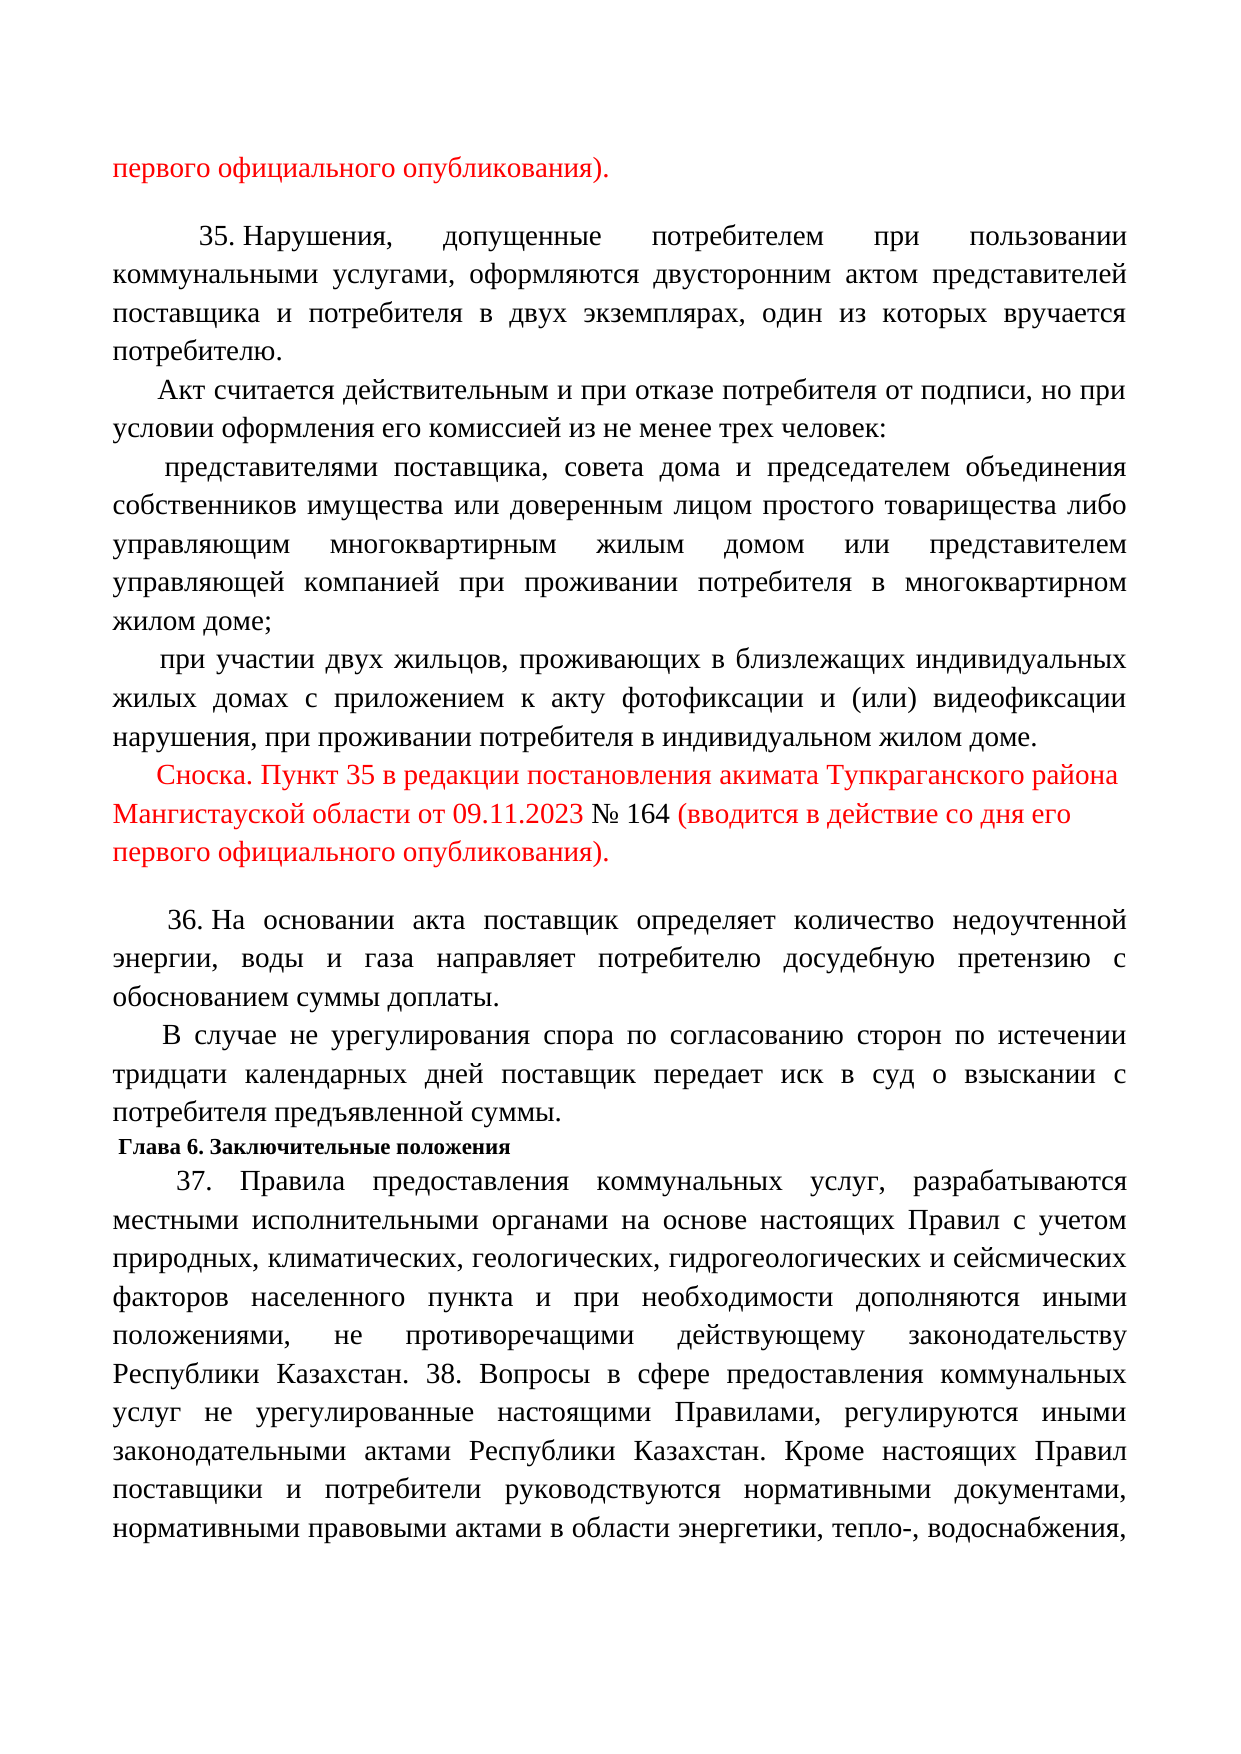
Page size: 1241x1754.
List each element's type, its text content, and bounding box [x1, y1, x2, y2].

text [112, 150, 1128, 214]
text В случае не урегулирования спора по согласованию сторон по истечении тридцати календарных дней поставщик передает иск в суд о взыскании с потребителя предъявленной суммы. [112, 1017, 1128, 1128]
text Глава 6. Заключительные положения [112, 1133, 1128, 1159]
text представителями поставщика, совета дома и председателем объединения собственников имущества или доверенным лицом простого товарищества либо управляющим многоквартирным жилым домом или представителем управляющей компанией при проживании потребителя в многоквартирном жилом доме; [112, 449, 1128, 637]
text 36. На основании акта поставщик определяет количество недоучтенной энергии, воды и газа направляет потребителю досудебную претензию с обоснованием суммы доплаты. [112, 902, 1128, 1012]
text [112, 1163, 1128, 1544]
text Акт считается действительным и при отказе потребителя от подписи, но при условии оформления его комиссией из не менее трех человек: [112, 372, 1128, 444]
text при участии двух жильцов, проживающих в близлежащих индивидуальных жилых домах с приложением к акту фотофиксации и (или) видеофиксации нарушения, при проживании потребителя в индивидуальном жилом доме. [112, 642, 1128, 752]
text 35. Нарушения, допущенные потребителем при пользовании коммунальными услугами, оформляются двусторонним актом представителей поставщика и потребителя в двух экземплярах, один из которых вручается потребителю. [112, 218, 1128, 367]
text Сноска. Пункт 35 в редакции постановления акимата Тупкраганского района Мангистауской области от 09.11.2023 № 164 (вводится в действие со дня его первого официального опубликования). [112, 757, 1128, 898]
